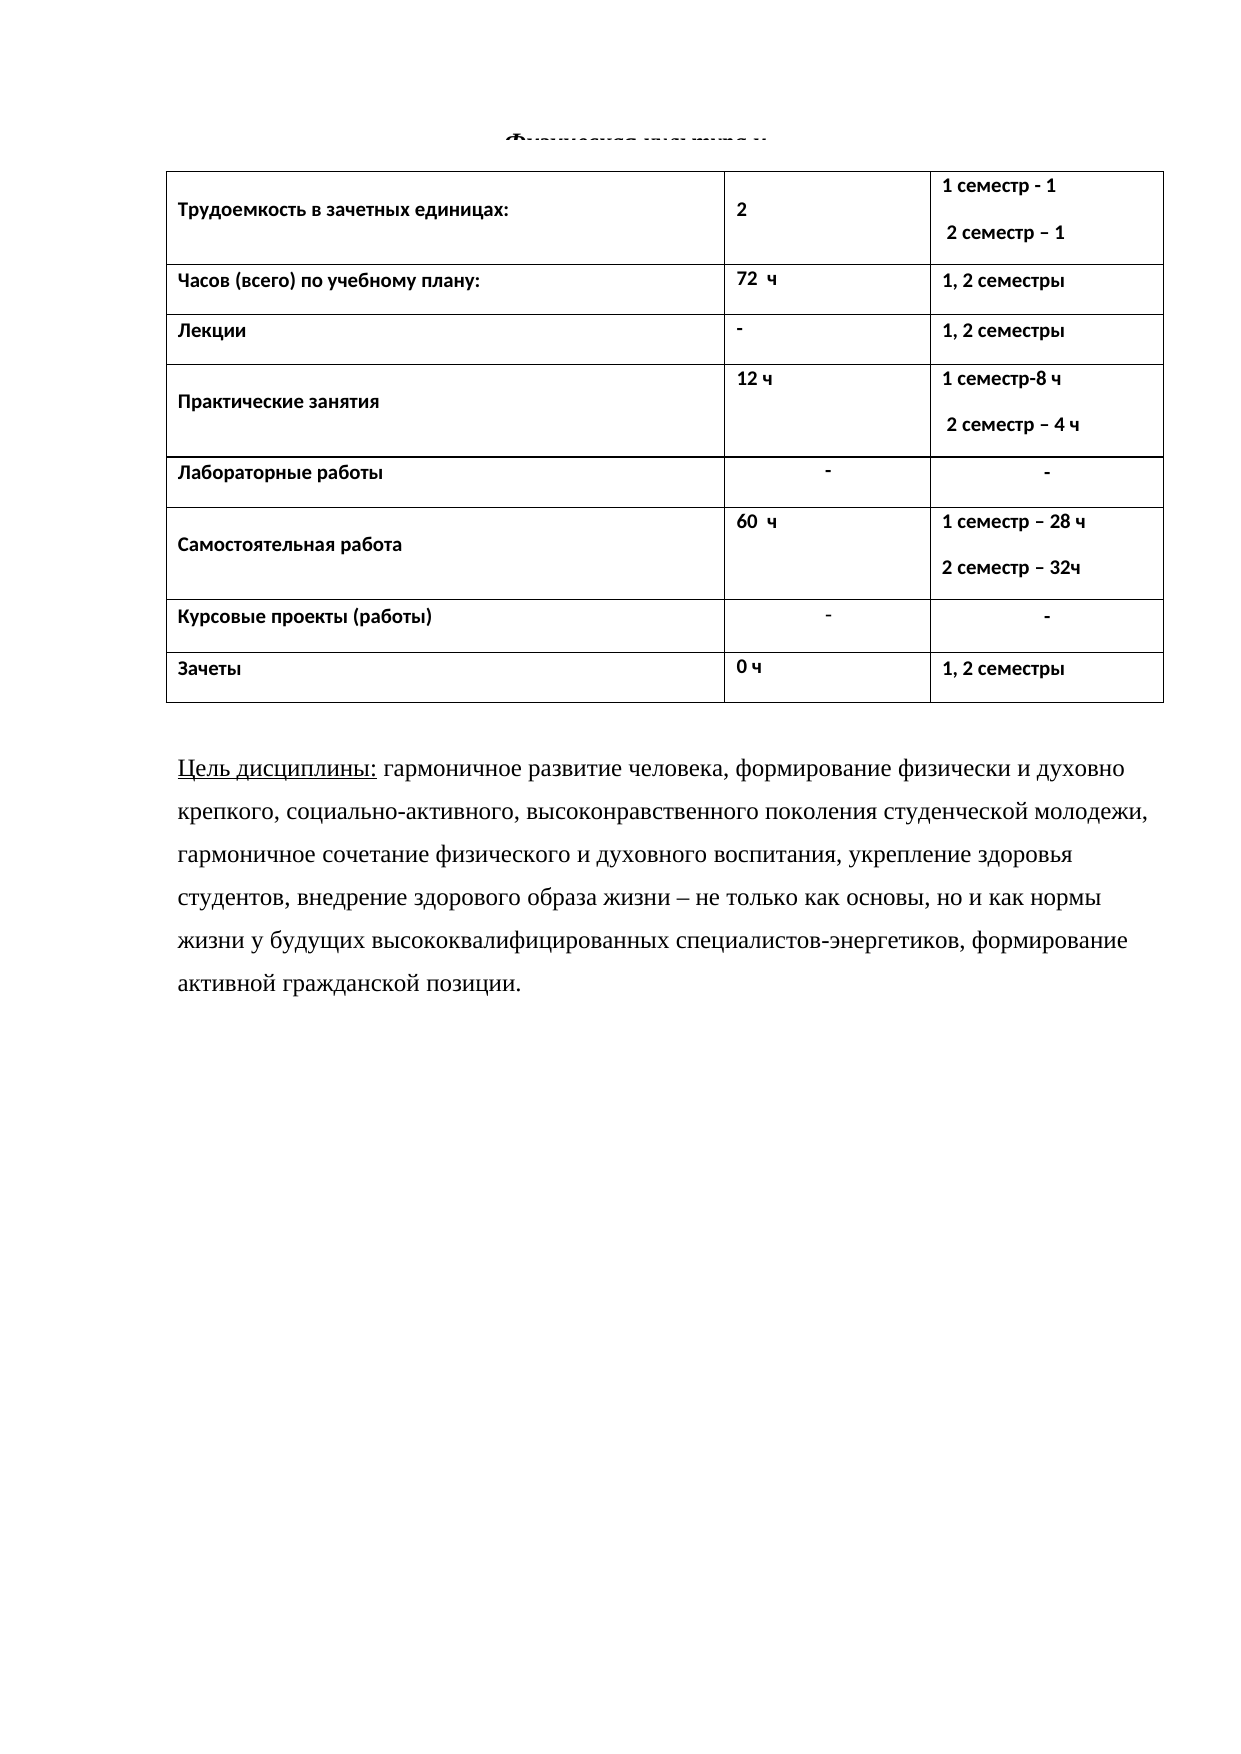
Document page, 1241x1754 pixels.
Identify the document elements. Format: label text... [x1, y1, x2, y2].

table_cell Зачеты [167, 653, 724, 702]
table_cell - [725, 458, 930, 507]
table_cell Курсовые проекты (работы) [167, 600, 724, 652]
table_cell семестр-8 ч семестр – 4 ч [931, 365, 1163, 456]
text жизни у будущих высококвалифицированных специалистов-энергетиков, формирование активной гражданской позиции. [177, 925, 1130, 997]
table_cell 1, 2 семестры [931, 653, 1163, 702]
table_cell - [725, 315, 930, 364]
table_header семестр - 1 семестр – 1 [931, 172, 1163, 264]
table_cell семестр – 28 ч семестр – 32ч [931, 508, 1163, 599]
table_cell 60 ч [725, 508, 930, 599]
table_cell 1, 2 семестры [931, 315, 1163, 364]
table_cell Часов (всего) по учебному плану: [167, 265, 724, 314]
table_cell Самостоятельная работа [167, 508, 724, 599]
table_cell - [931, 600, 1163, 652]
table_cell 72 ч [725, 265, 930, 314]
table_cell 1, 2 семестры [931, 265, 1163, 314]
table_cell Лабораторные работы [167, 458, 724, 507]
table_cell 0 ч [725, 653, 930, 702]
text Цель дисциплины: гармоничное развитие человека, формирование физически и духовно крепкого, социально-активного, высоконравственного поколения студенческой молодежи, гармоничное сочетание физического и духовного воспитания, укрепление здоровья [177, 753, 1150, 868]
table_header 2 [725, 172, 930, 264]
table_cell 12 ч [725, 365, 930, 456]
table_cell Практические занятия [167, 365, 724, 456]
table_cell - [725, 600, 930, 652]
table_header Трудоемкость в зачетных единицах: [167, 172, 724, 264]
text студентов, внедрение здорового образа жизни – не только как основы, но и как нормы [177, 882, 1176, 911]
table_cell - [931, 458, 1163, 507]
table_cell Лекции [167, 315, 724, 364]
